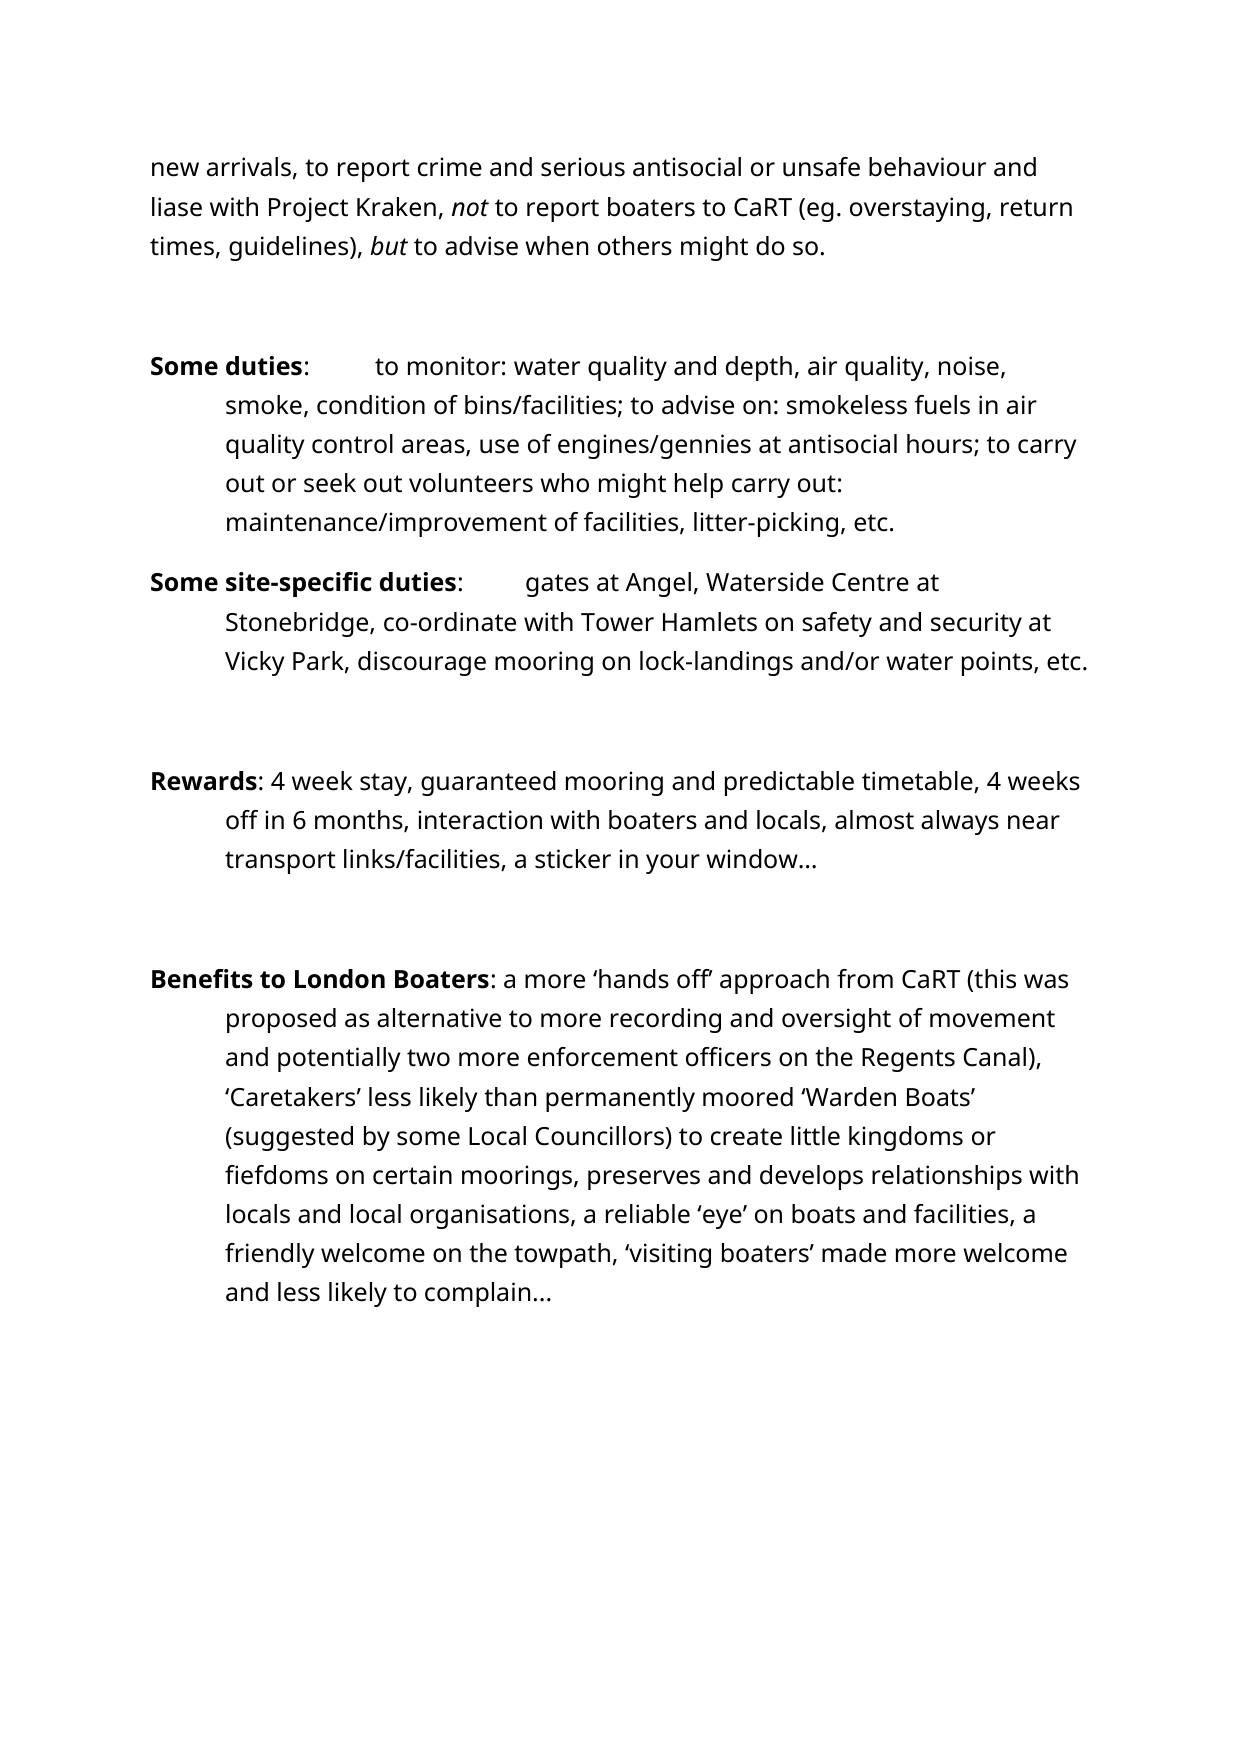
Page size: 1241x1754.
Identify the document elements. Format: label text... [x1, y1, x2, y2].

text Some site-specific duties: gates at Angel, Waterside Centre at Stonebridge, co-ordinate with Tower Hamlets on safety and security at Vicky Park, discourage mooring on lock-landings and/or water points, etc. [150, 565, 1090, 677]
text Some duties: to monitor: water quality and depth, air quality, noise, smoke, condition of bins/facilities; to advise on: smokeless fuels in air quality control areas, use of engines/gennies at antisocial hours; to carry out or seek out volunteers who might help carry out: maintenance/improvement of facilities, litter-picking, etc. [150, 348, 1090, 539]
text Rewards: 4 week stay, guaranteed mooring and predictable timetable, 4 weeks off in 6 months, interaction with boaters and locals, almost always near transport links/facilities, a sticker in your window… [150, 763, 1090, 876]
text Benefits to London Boaters: a more ‘hands off’ approach from CaRT (this was proposed as alternative to more recording and oversight of movement and potentially two more enforcement officers on the Regents Canal), ‘Caretakers’ less likely than permanently moored ‘Warden Boats’ (suggested by some Local Councillors) to create little kingdoms or fiefdoms on certain moorings, preserves and develops relationships with locals and local organisations, a reliable ‘eye’ on boats and facilities, a friendly welcome on the towpath, ‘visiting boaters’ made more welcome and less likely to complain... [150, 962, 1090, 1309]
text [150, 150, 1090, 262]
